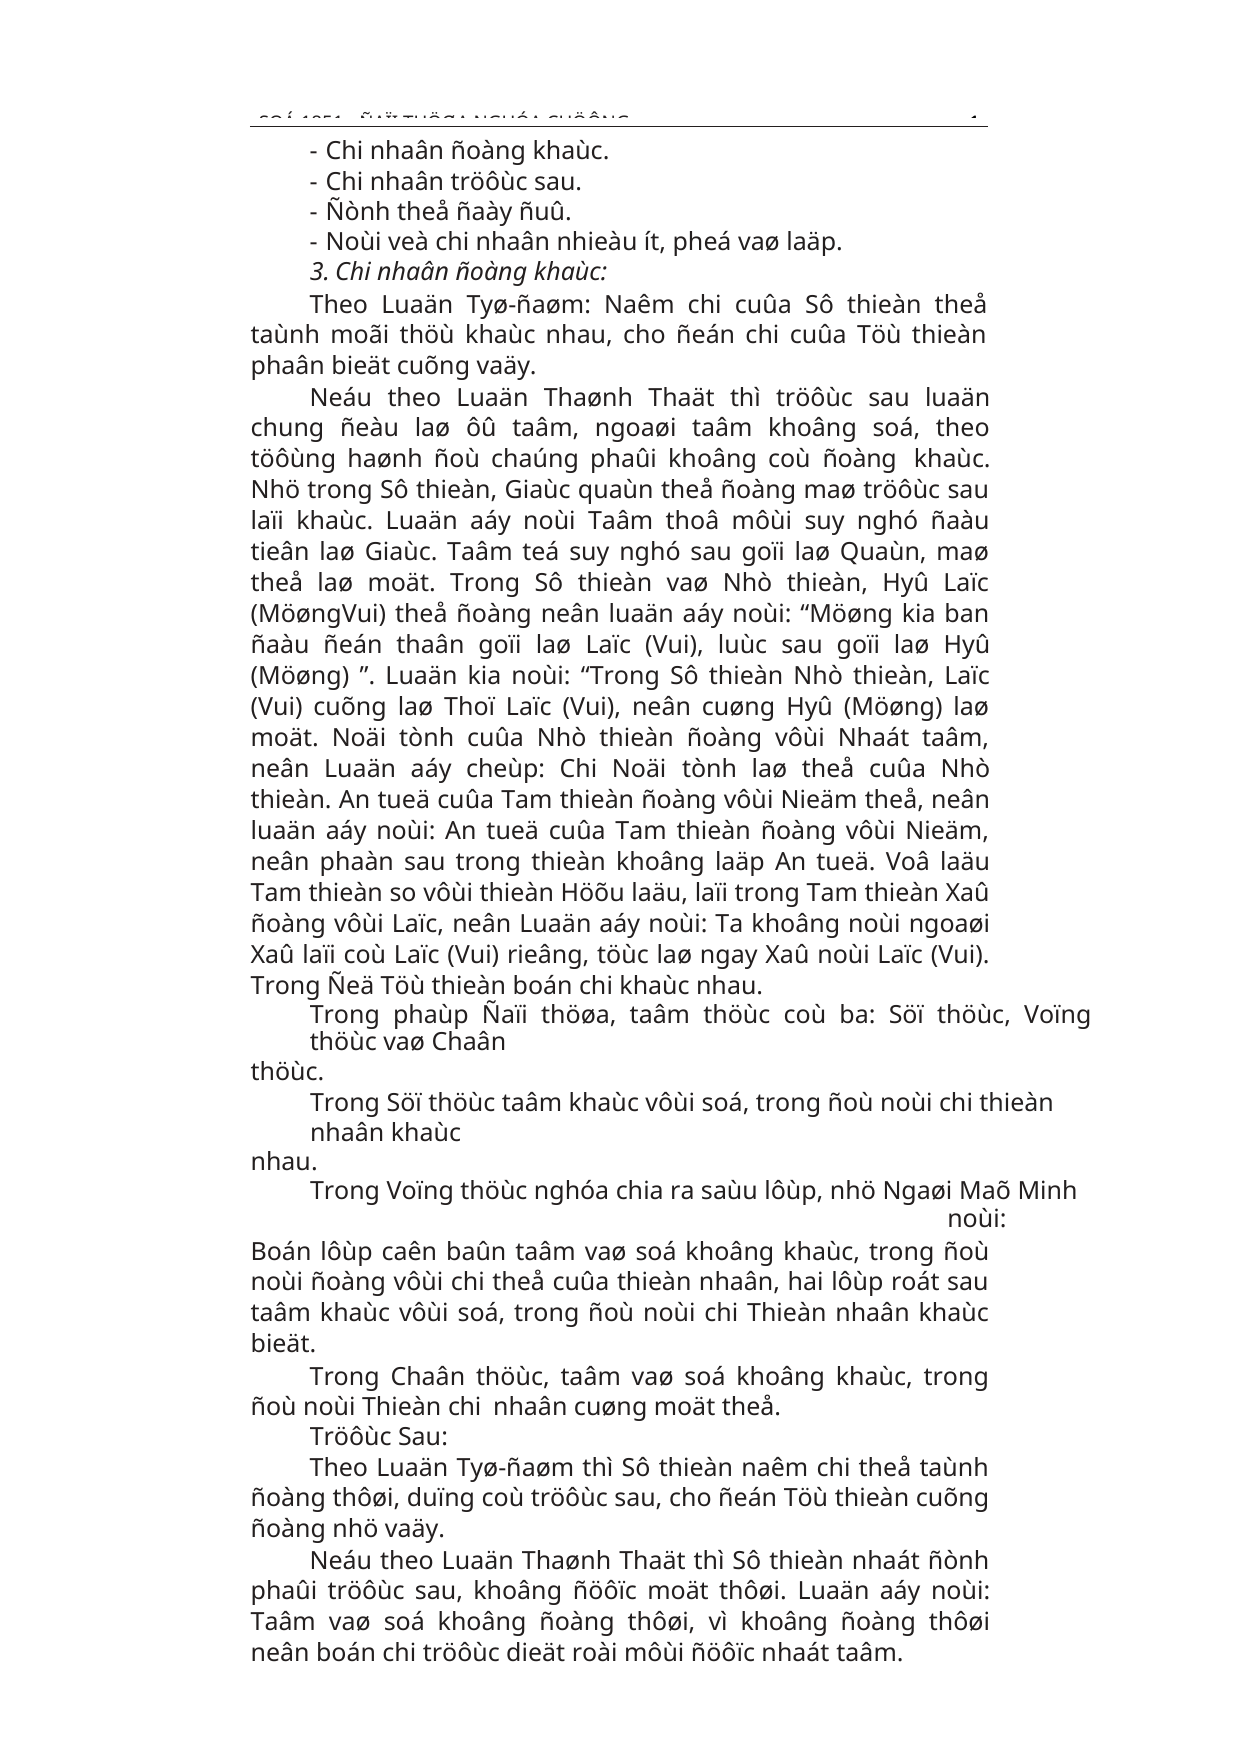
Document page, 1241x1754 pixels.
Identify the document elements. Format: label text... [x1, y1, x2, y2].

text Neáu theo Luaän Thaønh Thaät thì tröôùc sau luaän chung ñeàu laø ôû taâm, ngoaøi taâm khoâng soá, theo töôùng haønh ñoù chaúng phaûi khoâng coù ñoàng khaùc. Nhö trong Sô thieàn, Giaùc quaùn theå ñoàng maø tröôùc sau laïi khaùc. Luaän aáy noùi Taâm thoâ môùi suy nghó ñaàu tieân laø Giaùc. Taâm teá suy nghó sau goïi laø Quaùn, maø theå laø moät. Trong Sô thieàn vaø Nhò thieàn, Hyû Laïc (MöøngVui) theå ñoàng neân luaän aáy noùi: “Möøng kia ban ñaàu ñeán thaân goïi laø Laïc (Vui), luùc sau goïi laø Hyû (Möøng) ”. Luaän kia noùi: “Trong Sô thieàn Nhò thieàn, Laïc (Vui) cuõng laø Thoï Laïc (Vui), neân cuøng Hyû (Möøng) laø moät. Noäi tònh cuûa Nhò thieàn ñoàng vôùi Nhaát taâm, neân Luaän aáy cheùp: Chi Noäi tònh laø theå cuûa Nhò thieàn. An tueä cuûa Tam thieàn ñoàng vôùi Nieäm theå, neân luaän aáy noùi: An tueä cuûa Tam thieàn ñoàng vôùi Nieäm, neân phaàn sau trong thieàn khoâng laäp An tueä. Voâ laäu Tam thieàn so vôùi thieàn Höõu laäu, laïi trong Tam thieàn Xaû ñoàng vôùi Laïc, neân Luaän aáy noùi: Ta khoâng noùi ngoaøi Xaû laïi coù Laïc (Vui) rieâng, töùc laø ngay Xaû noùi Laïc (Vui). Trong Ñeä Töù thieàn boán chi khaùc nhau. [250, 381, 990, 1002]
text Trong Söï thöùc taâm khaùc vôùi soá, trong ñoù noùi chi thieàn nhaân khaùc [310, 1087, 1092, 1147]
text Trong Chaân thöùc, taâm vaø soá khoâng khaùc, trong ñoù noùi Thieàn chi nhaân cuøng moät theå. [250, 1360, 990, 1422]
text Theo Luaän Tyø-ñaøm thì Sô thieàn naêm chi theå taùnh ñoàng thôøi, duïng coù tröôùc sau, cho ñeán Töù thieàn cuõng ñoàng nhö vaäy. [250, 1452, 990, 1545]
text nhau. [250, 1147, 1092, 1177]
text Tröôùc Sau: [309, 1422, 1092, 1451]
text thöùc. [250, 1055, 1092, 1087]
list Ñònh theå ñaày ñuû. [309, 196, 1092, 226]
list Chi nhaân ñoàng khaùc: [309, 256, 1092, 287]
list Chi nhaân ñoàng khaùc. [309, 134, 1092, 166]
text Boán lôùp caên baûn taâm vaø soá khoâng khaùc, trong ñoù noùi ñoàng vôùi chi theå cuûa thieàn nhaân, hai lôùp roát sau taâm khaùc vôùi soá, trong ñoù noùi chi Thieàn nhaân khaùc bieät. [250, 1236, 990, 1360]
text Theo Luaän Tyø-ñaøm: Naêm chi cuûa Sô thieàn theå taùnh moãi thöù khaùc nhau, cho ñeán chi cuûa Töù thieàn phaân bieät cuõng vaäy. [250, 288, 988, 381]
text Neáu theo Luaän Thaønh Thaät thì Sô thieàn nhaát ñònh phaûi tröôùc sau, khoâng ñöôïc moät thôøi. Luaän aáy noùi: Taâm vaø soá khoâng ñoàng thôøi, vì khoâng ñoàng thôøi neân boán chi tröôùc dieät roài môùi ñöôïc nhaát taâm. [250, 1545, 990, 1669]
list Noùi veà chi nhaân nhieàu ít, pheá vaø laäp. [309, 226, 1092, 256]
text Trong Voïng thöùc nghóa chia ra saùu lôùp, nhö Ngaøi Maõ Minh noùi: [310, 1177, 1092, 1233]
list Chi nhaân tröôùc sau. [309, 166, 1092, 196]
text Trong phaùp Ñaïi thöøa, taâm thöùc coù ba: Söï thöùc, Voïng thöùc vaø Chaân [309, 1002, 1092, 1055]
